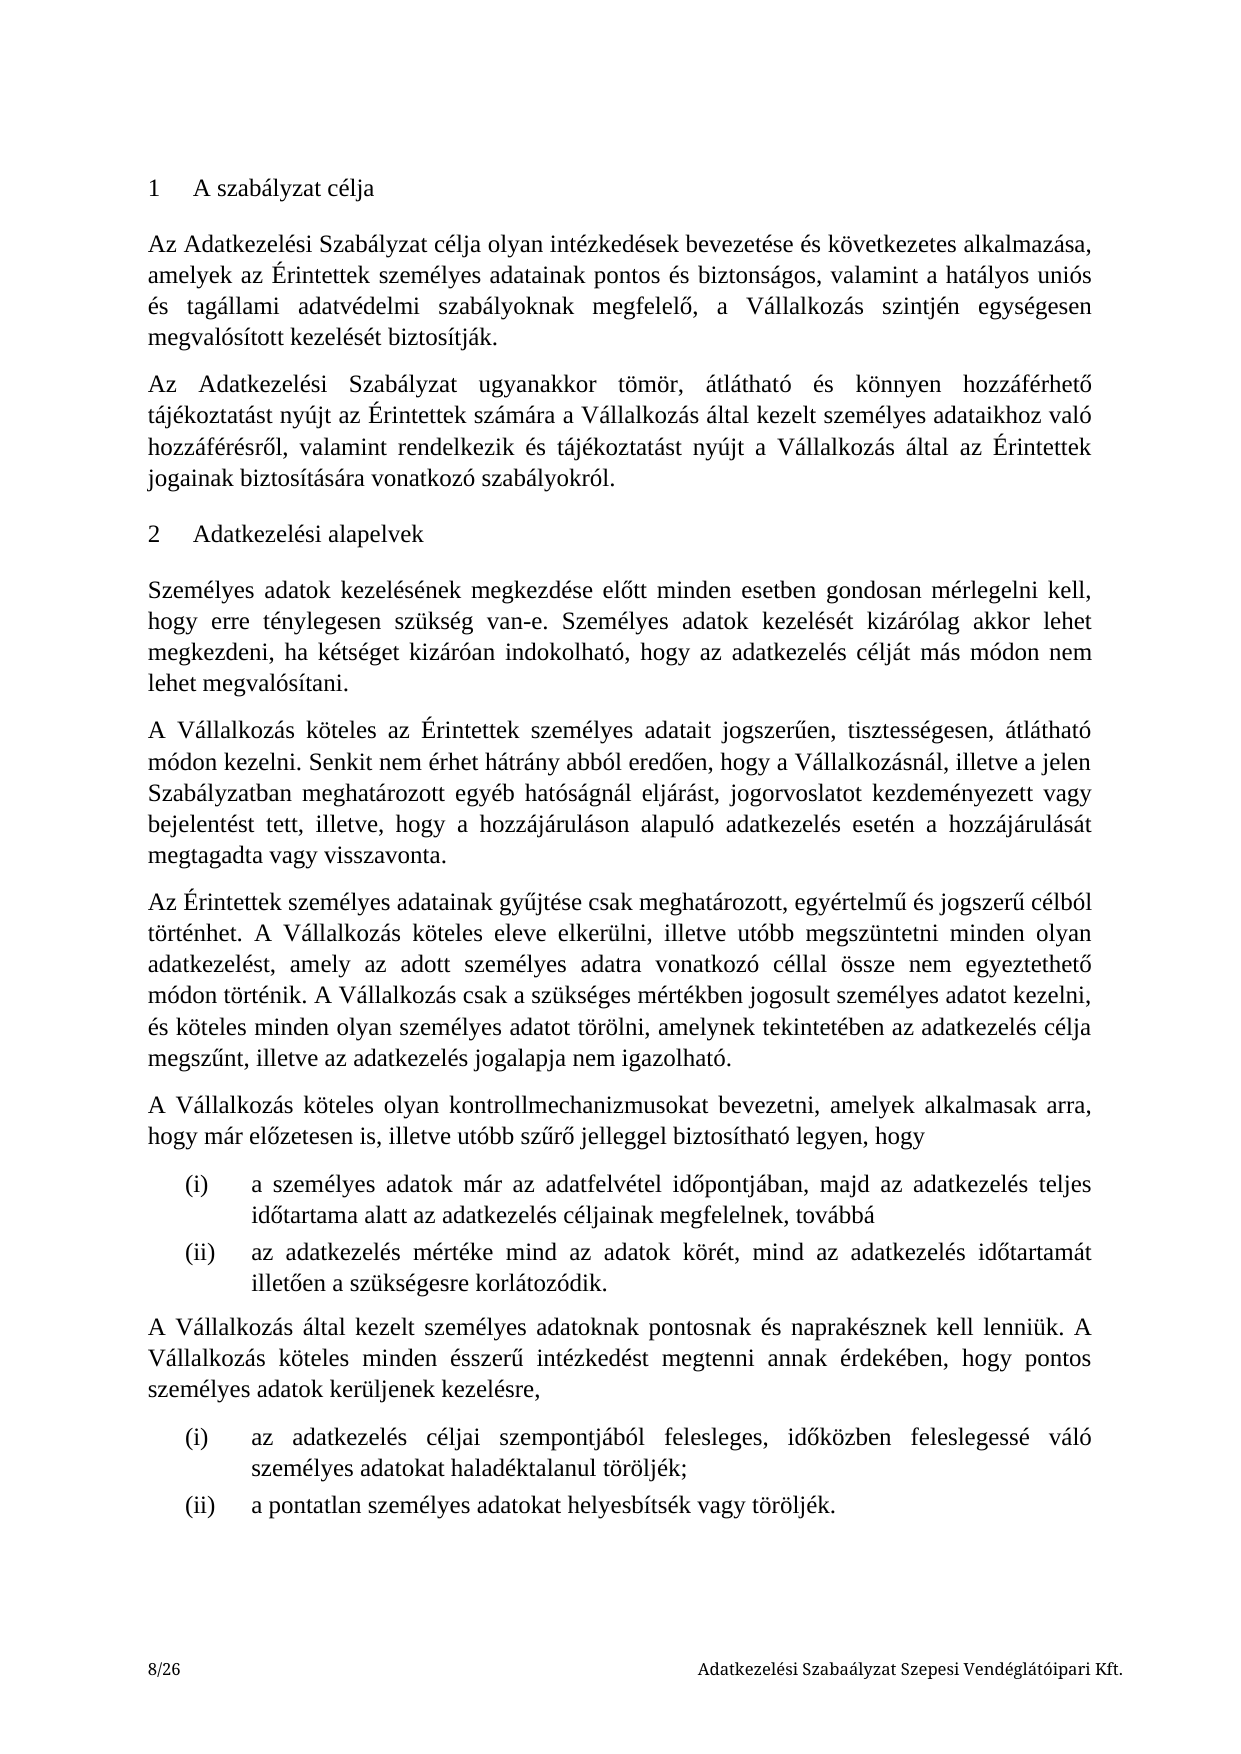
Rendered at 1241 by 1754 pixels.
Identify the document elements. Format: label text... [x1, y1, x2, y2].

text Személyes adatok kezelésének megkezdése előtt minden esetben gondosan mérlegelni kell, hogy erre ténylegesen szükség van-e. Személyes adatok kezelését kizárólag akkor lehet megkezdeni, ha kétséget kizáróan indokolható, hogy az adatkezelés célját más módon nem lehet megvalósítani. [148, 575, 1093, 697]
text A Vállalkozás által kezelt személyes adatoknak pontosnak és naprakésznek kell lenniük. A Vállalkozás köteles minden ésszerű intézkedést megtenni annak érdekében, hogy pontos személyes adatok kerüljenek kezelésre, [148, 1312, 1093, 1403]
list az adatkezelés mértéke mind az adatok körét, mind az adatkezelés időtartamát illetően a szükségesre korlátozódik. [185, 1237, 1093, 1297]
text Az Adatkezelési Szabályzat célja olyan intézkedések bevezetése és következetes alkalmazása, amelyek az Érintettek személyes adatainak pontos és biztonságos, valamint a hatályos uniós és tagállami adatvédelmi szabályoknak megfelelő, a Vállalkozás szintjén egységesen megvalósított kezelését biztosítják. [148, 229, 1093, 351]
text A Vállalkozás köteles az Érintettek személyes adatait jogszerűen, tisztességesen, átlátható módon kezelni. Senkit nem érhet hátrány abból eredően, hogy a Vállalkozásnál, illetve a jelen Szabályzatban meghatározott egyéb hatóságnál eljárást, jogorvoslatot kezdeményezett vagy bejelentést tett, illetve, hogy a hozzájáruláson alapuló adatkezelés esetén a hozzájárulását megtagadta vagy visszavonta. [148, 716, 1093, 868]
text A Vállalkozás köteles olyan kontrollmechanizmusokat bevezetni, amelyek alkalmasak arra, hogy már előzetesen is, illetve utóbb szűrő jelleggel biztosítható legyen, hogy [148, 1090, 1093, 1150]
subtitle A szabályzat célja [148, 173, 1093, 201]
list a személyes adatok már az adatfelvétel időpontjában, majd az adatkezelés teljes időtartama alatt az adatkezelés céljainak megfelelnek, továbbá [185, 1169, 1093, 1229]
list az adatkezelés céljai szempontjából felesleges, időközben feleslegessé váló személyes adatokat haladéktalanul töröljék; [185, 1422, 1093, 1482]
text Az Érintettek személyes adatainak gyűjtése csak meghatározott, egyértelmű és jogszerű célból történhet. A Vállalkozás köteles eleve elkerülni, illetve utóbb megszüntetni minden olyan adatkezelést, amely az adott személyes adatra vonatkozó céllal össze nem egyeztethető módon történik. A Vállalkozás csak a szükséges mértékben jogosult személyes adatot kezelni, és köteles minden olyan személyes adatot törölni, amelynek tekintetében az adatkezelés célja megszűnt, illetve az adatkezelés jogalapja nem igazolható. [148, 887, 1093, 1071]
list a pontatlan személyes adatokat helyesbítsék vagy töröljék. [185, 1490, 1093, 1519]
subtitle Adatkezelési alapelvek [148, 519, 1093, 547]
text Az Adatkezelési Szabályzat ugyanakkor tömör, átlátható és könnyen hozzáférhető tájékoztatást nyújt az Érintettek számára a Vállalkozás által kezelt személyes adataikhoz való hozzáférésről, valamint rendelkezik és tájékoztatást nyújt a Vállalkozás által az Érintettek jogainak biztosítására vonatkozó szabályokról. [148, 369, 1093, 491]
